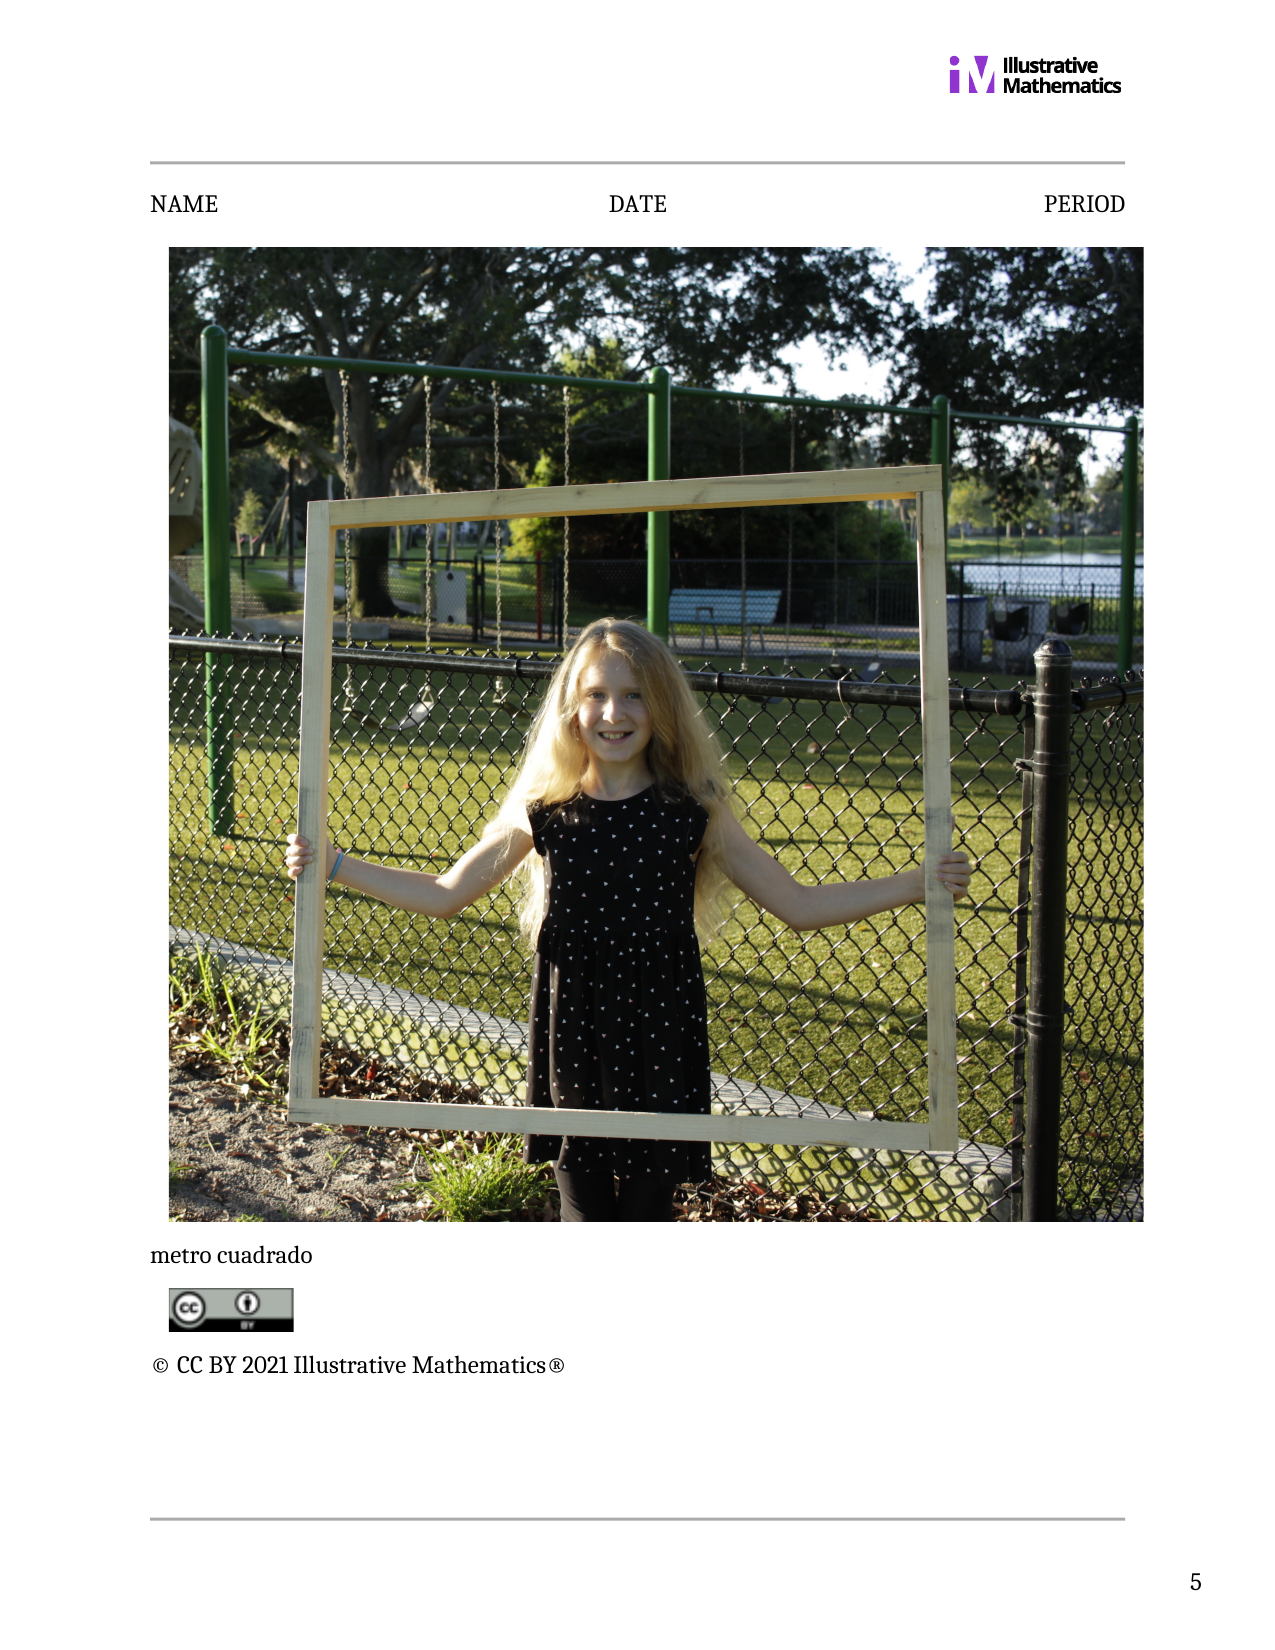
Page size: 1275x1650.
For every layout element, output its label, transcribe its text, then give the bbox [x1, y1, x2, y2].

picture [168, 247, 1144, 1222]
text metro cuadrado [150, 1241, 1125, 1269]
picture [168, 1288, 294, 1332]
text © CC BY 2021 Illustrative Mathematics® [150, 1351, 1125, 1379]
picture [949, 55, 1121, 93]
